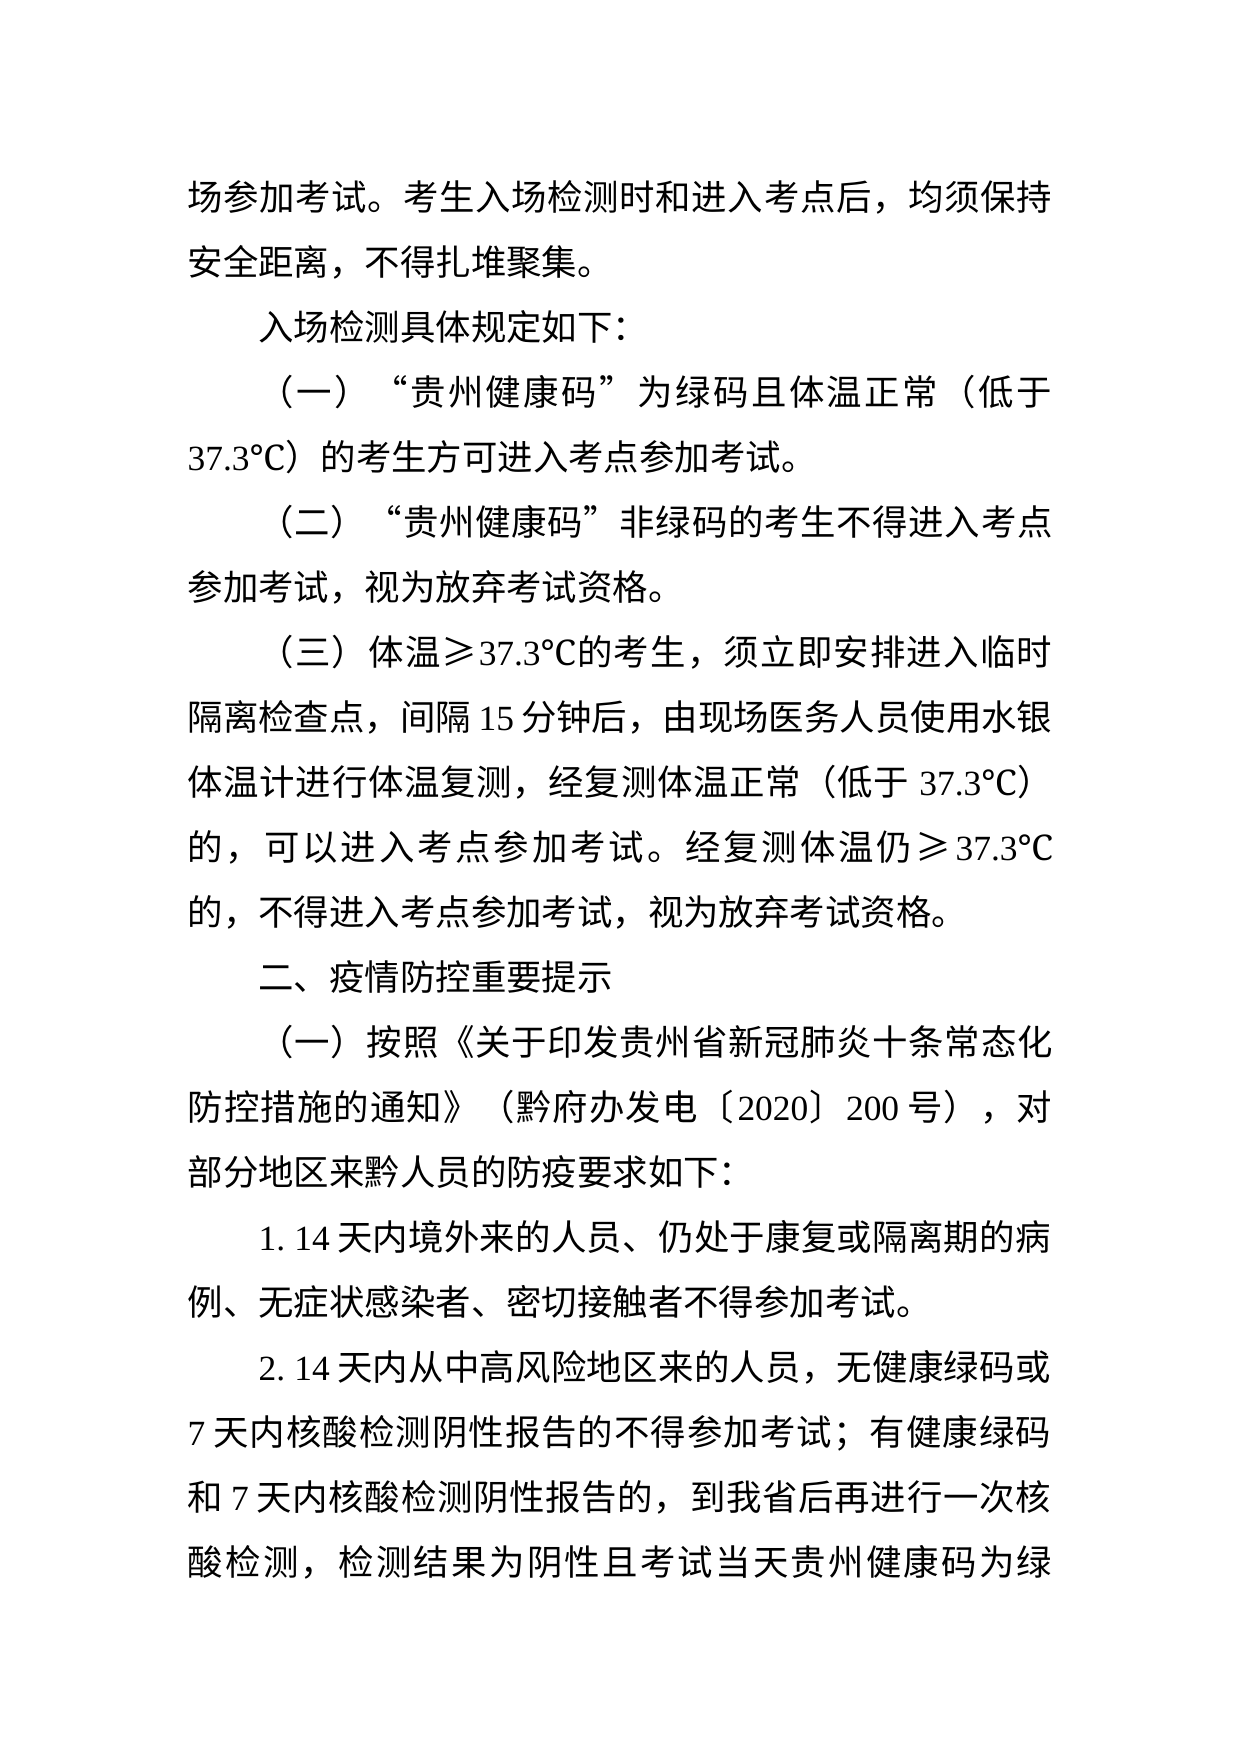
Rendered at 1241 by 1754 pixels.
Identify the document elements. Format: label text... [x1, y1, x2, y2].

text （一）按照《关于印发贵州省新冠肺炎十条常态化防控措施的通知》（黔府办发电〔2020〕200号），对部分地区来黔人员的防疫要求如下： [187, 1007, 1053, 1202]
text （一）“贵州健康码”为绿码且体温正常（低于37.3℃）的考生方可进入考点参加考试。 [187, 357, 1053, 487]
text （二）“贵州健康码”非绿码的考生不得进入考点参加考试，视为放弃考试资格。 [187, 487, 1053, 617]
text （三）体温≥37.3℃的考生，须立即安排进入临时隔离检查点，间隔15分钟后，由现场医务人员使用水银体温计进行体温复测，经复测体温正常（低于37.3℃）的，可以进入考点参加考试。经复测体温仍≥37.3℃的，不得进入考点参加考试，视为放弃考试资格。 [187, 617, 1053, 942]
text 二、疫情防控重要提示 [187, 942, 1053, 1007]
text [187, 162, 1053, 292]
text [187, 1332, 1053, 1592]
text 1. 14天内境外来的人员、仍处于康复或隔离期的病例、无症状感染者、密切接触者不得参加考试。 [187, 1202, 1053, 1332]
text 入场检测具体规定如下： [187, 292, 1053, 357]
